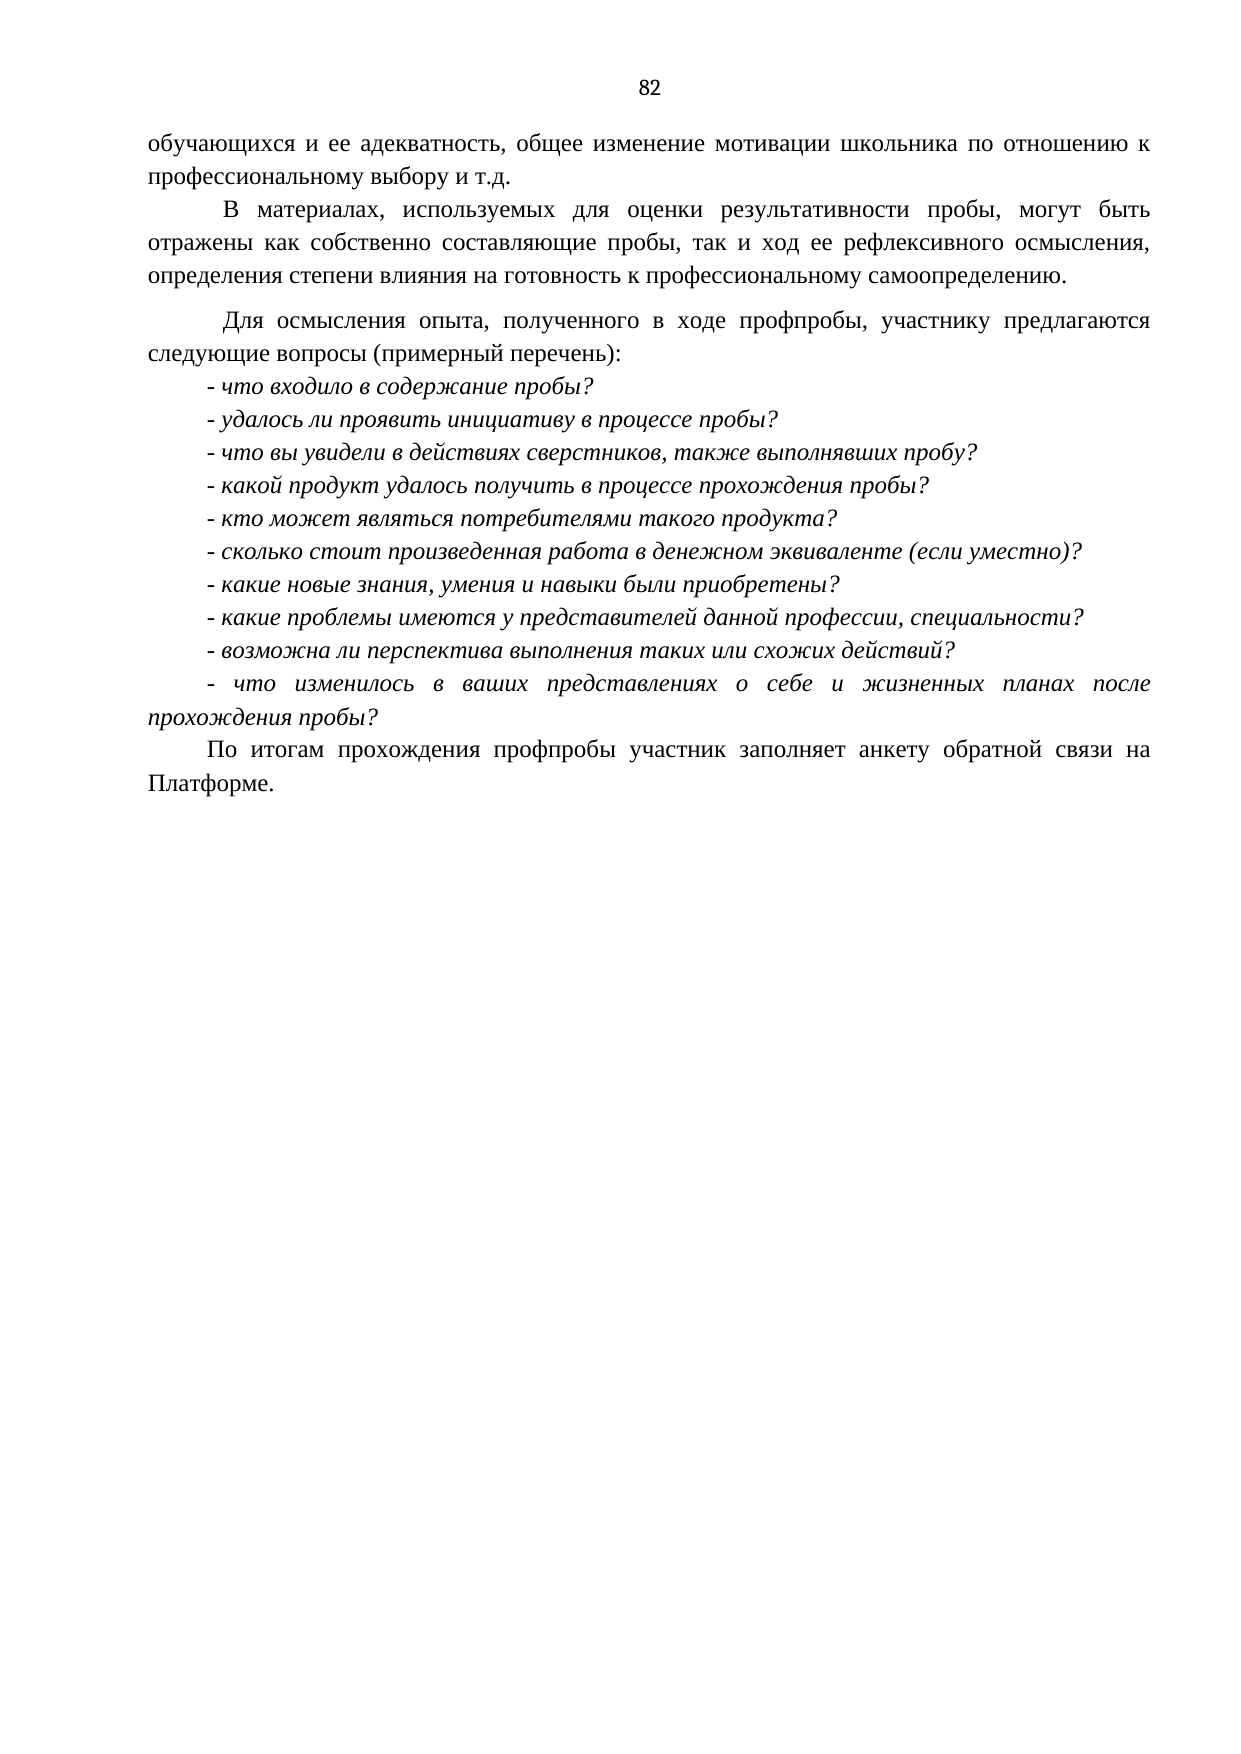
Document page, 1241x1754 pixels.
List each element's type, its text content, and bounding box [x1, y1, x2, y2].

text В материалах, используемых для оценки результативности пробы, могут быть отражены как собственно составляющие пробы, так и ход ее рефлексивного осмысления, определения степени влияния на готовность к профессиональному самоопределению. [148, 194, 1152, 288]
text По итогам прохождения профпробы участник заполняет анкету обратной связи на Платформе. [148, 734, 1152, 796]
text - что входило в содержание пробы? [207, 371, 1152, 400]
text - кто может являться потребителями такого продукта? [207, 503, 1152, 532]
text - что вы увидели в действиях сверстников, также выполнявших пробу? [207, 437, 1152, 466]
text - что изменилось в ваших представлениях о себе и жизненных планах после прохождения пробы? [148, 668, 1152, 730]
text - какой продукт удалось получить в процессе прохождения пробы? [207, 470, 1152, 499]
text Для осмысления опыта, полученного в ходе профпробы, участнику предлагаются следующие вопросы (примерный перечень): [148, 305, 1152, 367]
text - какие новые знания, умения и навыки были приобретены? [207, 569, 1152, 598]
text - какие проблемы имеются у представителей данной профессии, специальности? [207, 602, 1152, 631]
text - удалось ли проявить инициативу в процессе пробы? [207, 404, 1152, 433]
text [148, 128, 1152, 189]
text - возможна ли перспектива выполнения таких или схожих действий? [207, 636, 1152, 664]
text - сколько стоит произведенная работа в денежном эквиваленте (если уместно)? [207, 536, 1152, 565]
